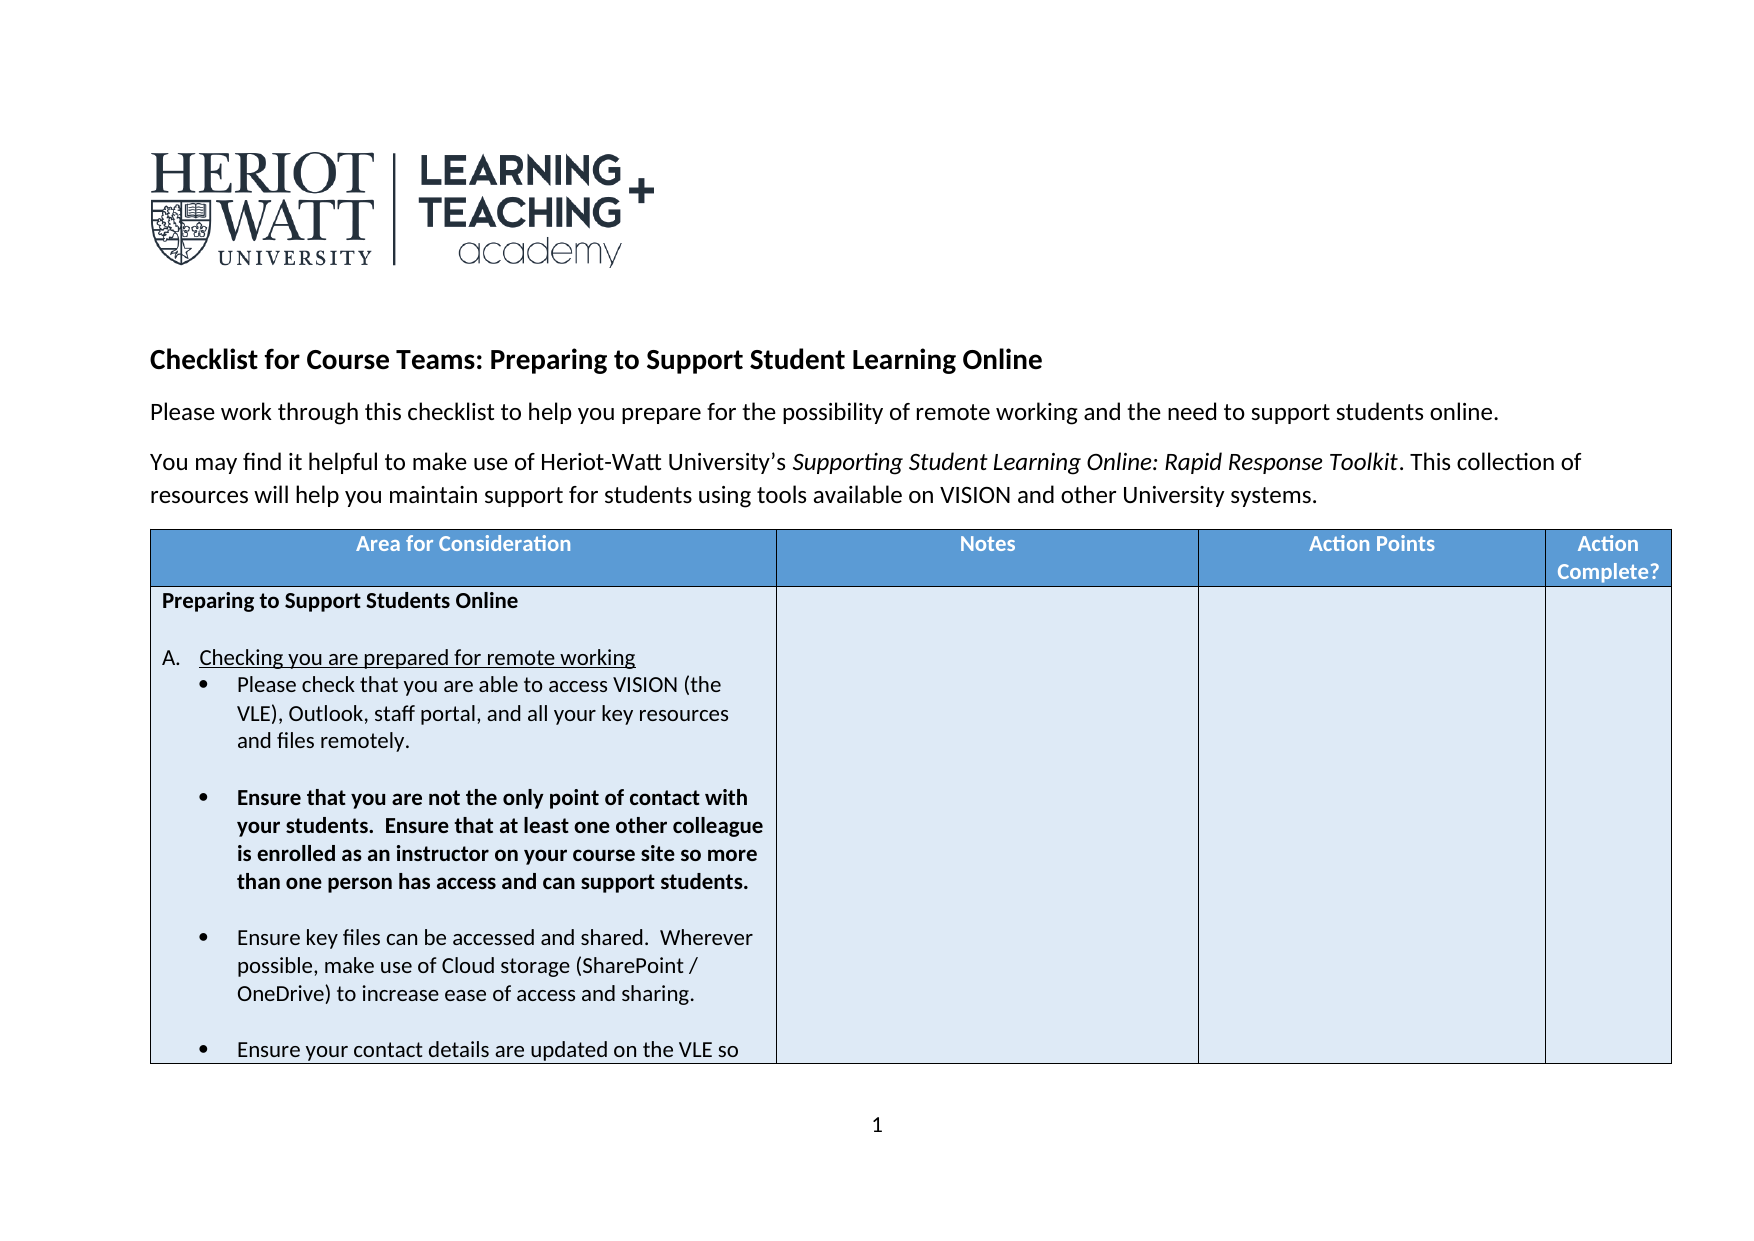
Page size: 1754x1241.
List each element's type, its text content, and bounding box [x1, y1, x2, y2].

text Checklist for Course Teams: Preparing to Support Student Learning Online [150, 341, 1604, 377]
table_header Notes [777, 530, 1198, 586]
table_header Action Complete? [1546, 530, 1671, 586]
text You may find it helpful to make use of Heriot-Watt University’s Supporting Student Learning Online: Rapid Response Toolkit. This collection of resources will help you maintain support for students using tools available on VISION and other University systems. [150, 446, 1604, 509]
table_cell [777, 587, 1198, 1063]
picture [150, 150, 655, 268]
text Please work through this checklist to help you prepare for the possibility of remote working and the need to support students online. [150, 396, 1604, 427]
table_cell [1199, 587, 1545, 1063]
table_header Area for Consideration [151, 530, 776, 586]
table_header Action Points [1199, 530, 1545, 586]
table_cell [151, 587, 776, 1063]
table_cell [1546, 587, 1671, 1063]
